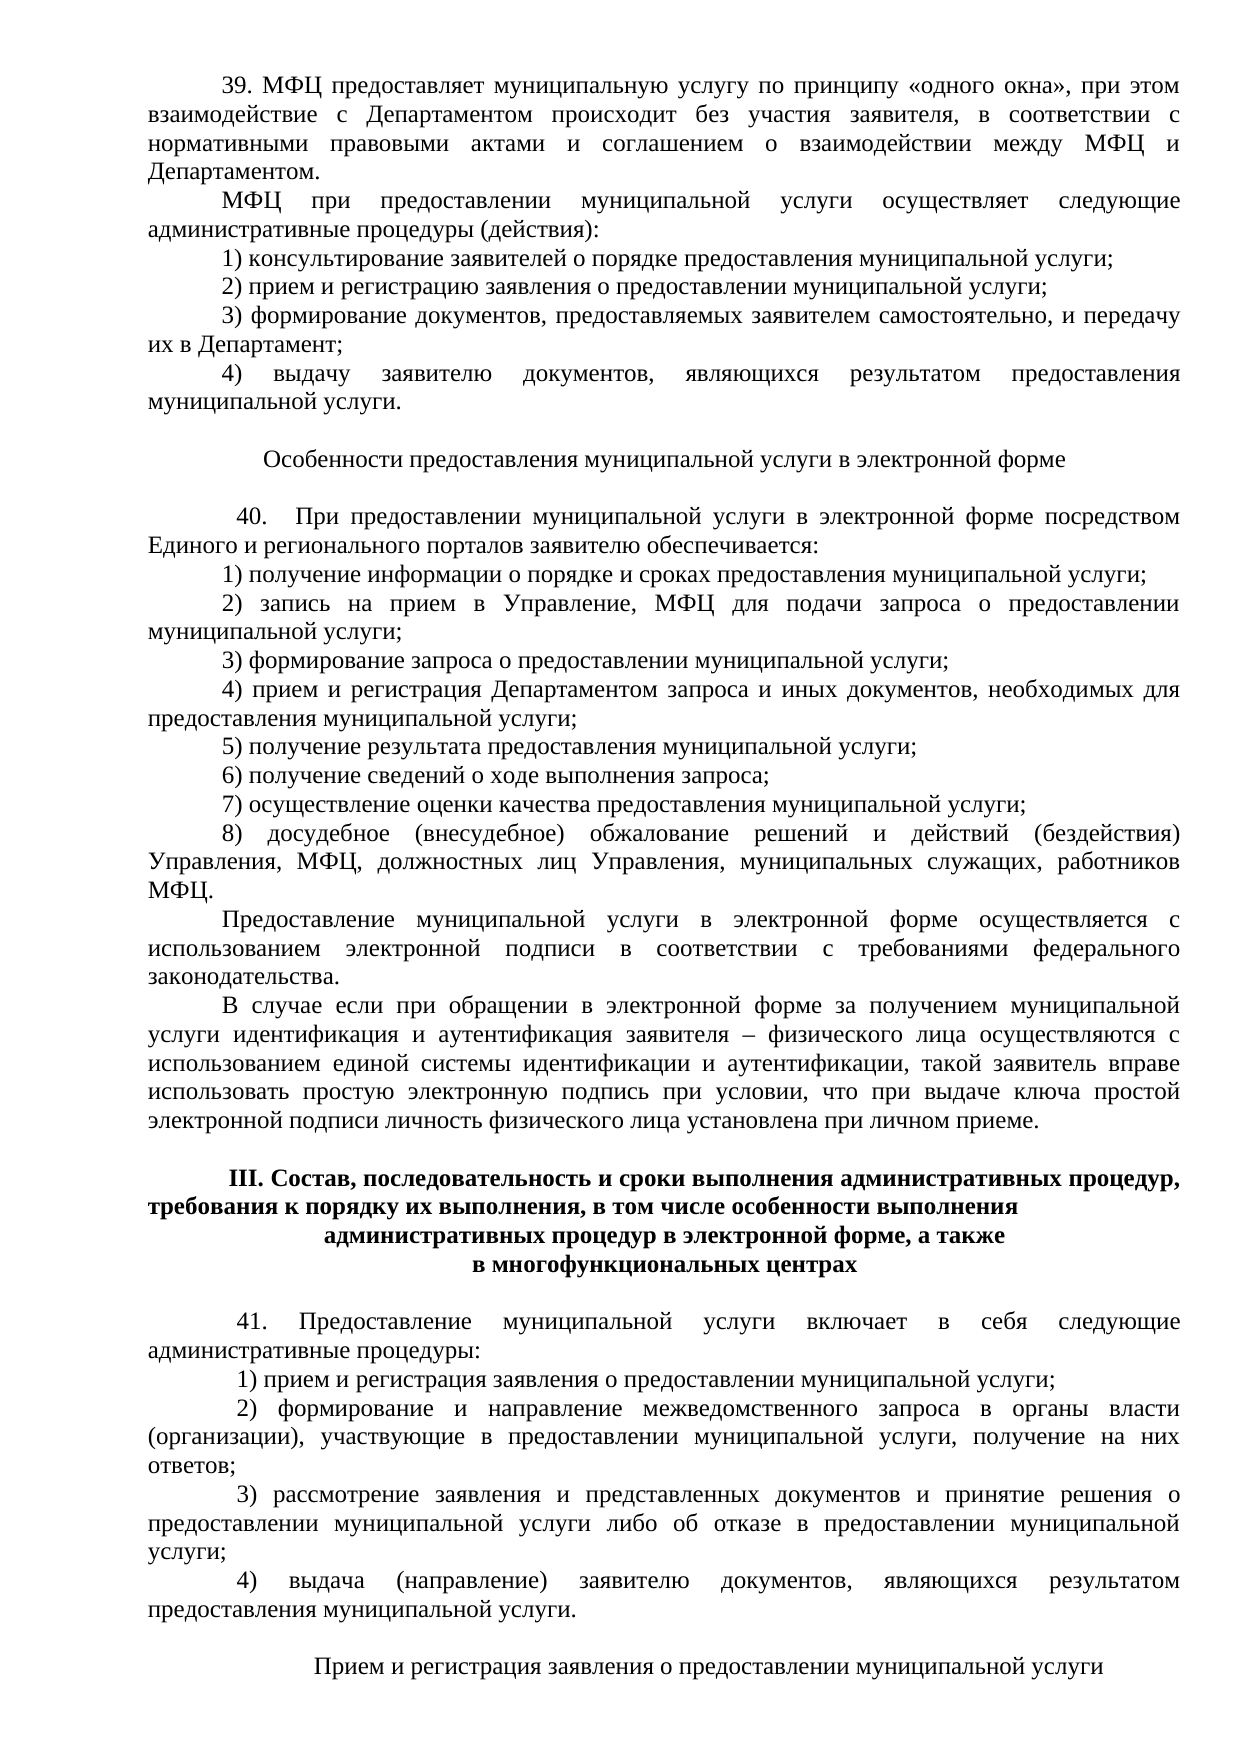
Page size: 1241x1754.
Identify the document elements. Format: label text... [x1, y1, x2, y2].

text 4) выдача (направление) заявителю документов, являющихся результатом предоставления муниципальной услуги. [148, 1565, 1181, 1623]
text в многофункциональных центрах [148, 1249, 1181, 1278]
text 2) прием и регистрацию заявления о предоставлении муниципальной услуги; [148, 271, 1181, 300]
text 3) формирование документов, предоставляемых заявителем самостоятельно, и передачу их в Департамент; [148, 300, 1181, 358]
text 2) формирование и направление межведомственного запроса в органы власти (организации), участвующие в предоставлении муниципальной услуги, получение на них ответов; [148, 1393, 1181, 1479]
text Прием и регистрация заявления о предоставлении муниципальной услуги [148, 1651, 1181, 1680]
text 1) прием и регистрация заявления о предоставлении муниципальной услуги; [148, 1364, 1181, 1393]
text III. Состав, последовательность и сроки выполнения административных процедур, требования к порядку их выполнения, в том числе особенности выполнения [148, 1163, 1181, 1220]
text МФЦ при предоставлении муниципальной услуги осуществляет следующие административные процедуры (действия): [148, 185, 1181, 243]
text Предоставление муниципальной услуги в электронной форме осуществляется с использованием электронной подписи в соответствии с требованиями федерального законодательства. [148, 904, 1181, 990]
text 1) получение информации о порядке и сроках предоставления муниципальной услуги; [148, 559, 1181, 588]
text административных процедур в электронной форме, а также [148, 1220, 1181, 1249]
text 4) прием и регистрация Департаментом запроса и иных документов, необходимых для предоставления муниципальной услуги; [148, 674, 1181, 731]
text 41. Предоставление муниципальной услуги включает в себя следующие административные процедуры: [148, 1306, 1181, 1364]
text 8) досудебное (внесудебное) обжалование решений и действий (бездействия) Управления, МФЦ, должностных лиц Управления, муниципальных служащих, работников МФЦ. [148, 818, 1181, 904]
text В случае если при обращении в электронной форме за получением муниципальной услуги идентификация и аутентификация заявителя – физического лица осуществляются с использованием единой системы идентификации и аутентификации, такой заявитель вправе использовать простую электронную подпись при условии, что при выдаче ключа простой электронной подписи личность физического лица установлена при личном приеме. [148, 990, 1181, 1134]
text 3) формирование запроса о предоставлении муниципальной услуги; [148, 645, 1181, 674]
text 3) рассмотрение заявления и представленных документов и принятие решения о предоставлении муниципальной услуги либо об отказе в предоставлении муниципальной услуги; [148, 1479, 1181, 1565]
text 6) получение сведений о ходе выполнения запроса; [148, 760, 1181, 789]
text 7) осуществление оценки качества предоставления муниципальной услуги; [148, 789, 1181, 818]
text 1) консультирование заявителей о порядке предоставления муниципальной услуги; [148, 243, 1181, 271]
text 2) запись на прием в Управление, МФЦ для подачи запроса о предоставлении муниципальной услуги; [148, 588, 1181, 645]
text Особенности предоставления муниципальной услуги в электронной форме [148, 444, 1181, 473]
text 4) выдачу заявителю документов, являющихся результатом предоставления муниципальной услуги. [148, 358, 1181, 415]
text 5) получение результата предоставления муниципальной услуги; [148, 731, 1181, 760]
text 40. При предоставлении муниципальной услуги в электронной форме посредством Единого и регионального порталов заявителю обеспечивается: [148, 501, 1181, 559]
text 39. МФЦ предоставляет муниципальную услугу по принципу «одного окна», при этом взаимодействие с Департаментом происходит без участия заявителя, в соответствии с нормативными правовыми актами и соглашением о взаимодействии между МФЦ и Департаментом. [148, 70, 1181, 185]
